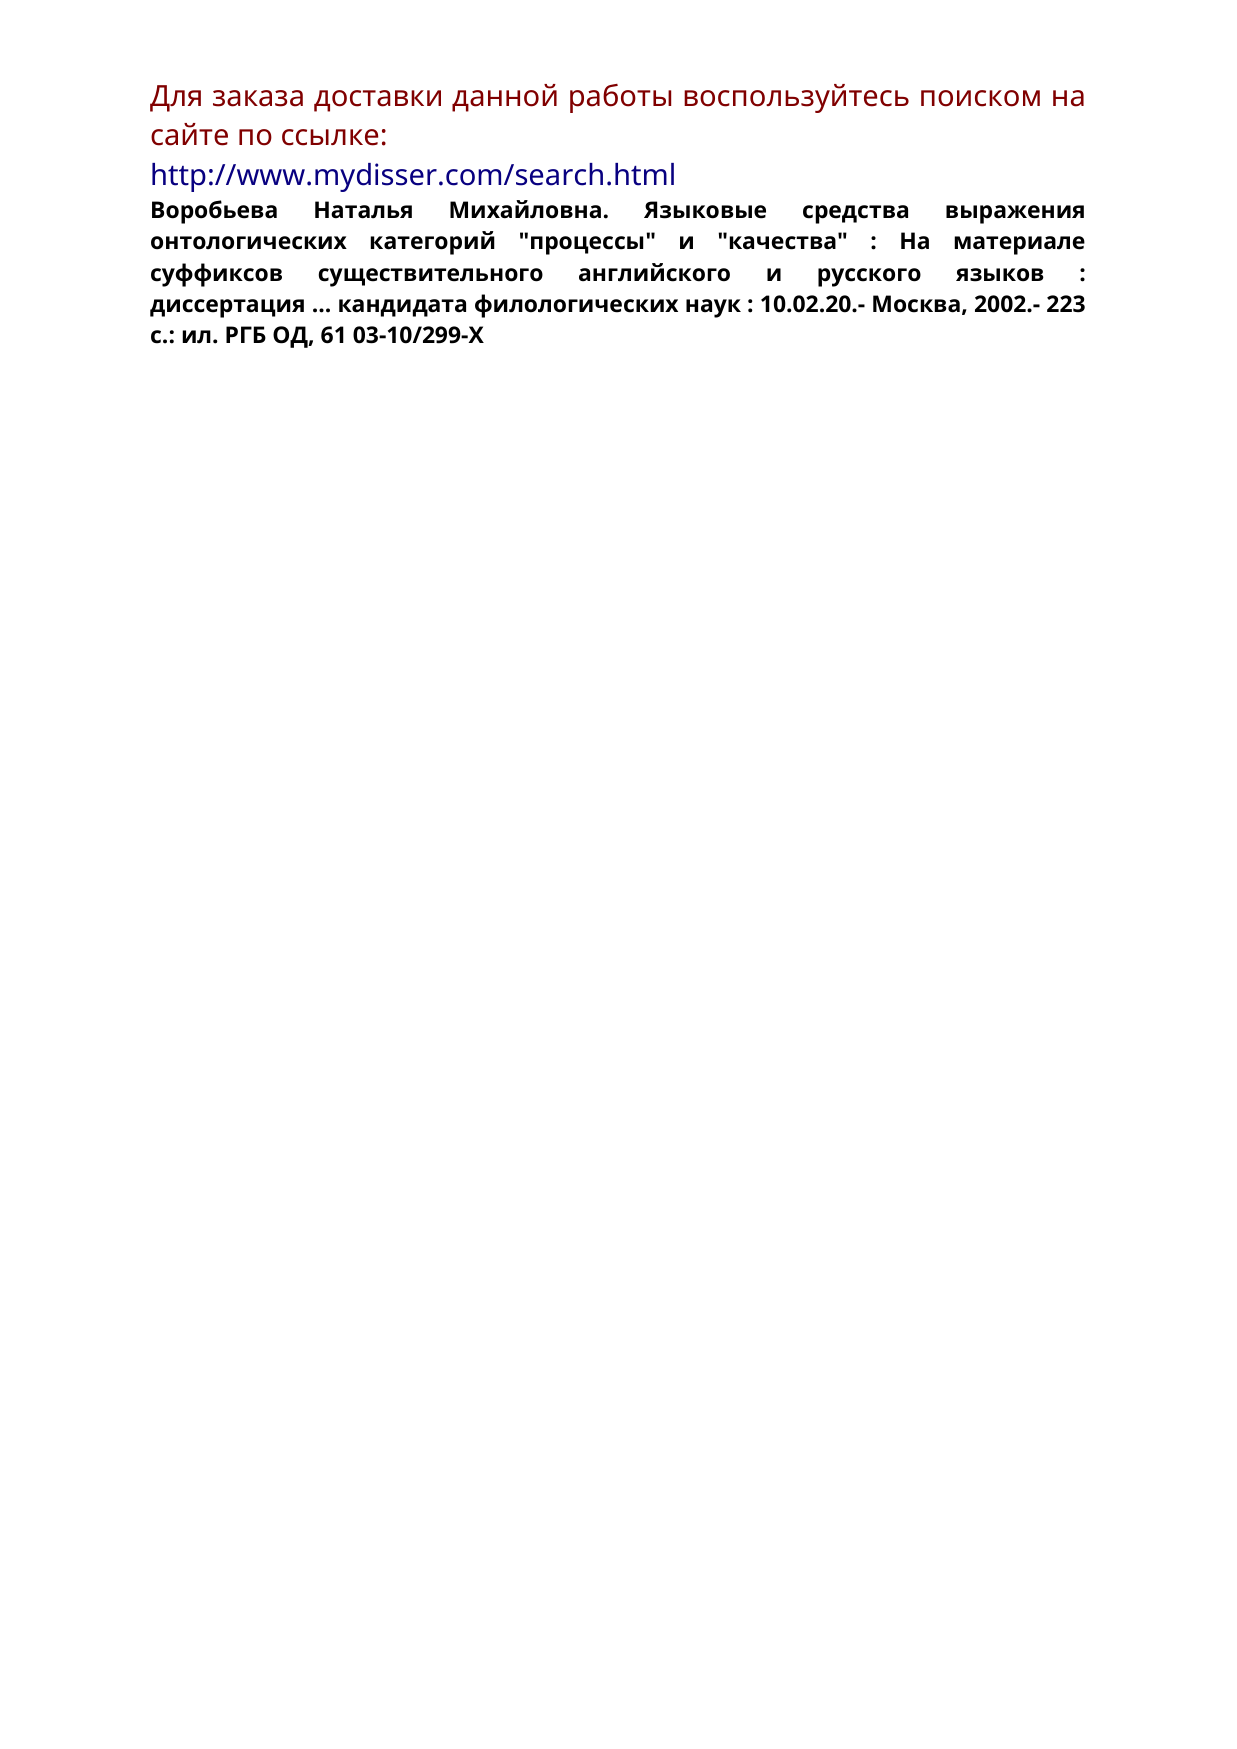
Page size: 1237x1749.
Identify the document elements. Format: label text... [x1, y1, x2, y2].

text Воробьева Наталья Михайловна. Языковые средства выражения онтологических категорий "процессы" и "качества" : На материале суффиксов существительного английского и русского языков : диссертация ... кандидата филологических наук : 10.02.20.- Москва, 2002.- 223 с.: ил. РГБ ОД, 61 03-10/299-X [150, 194, 1086, 350]
